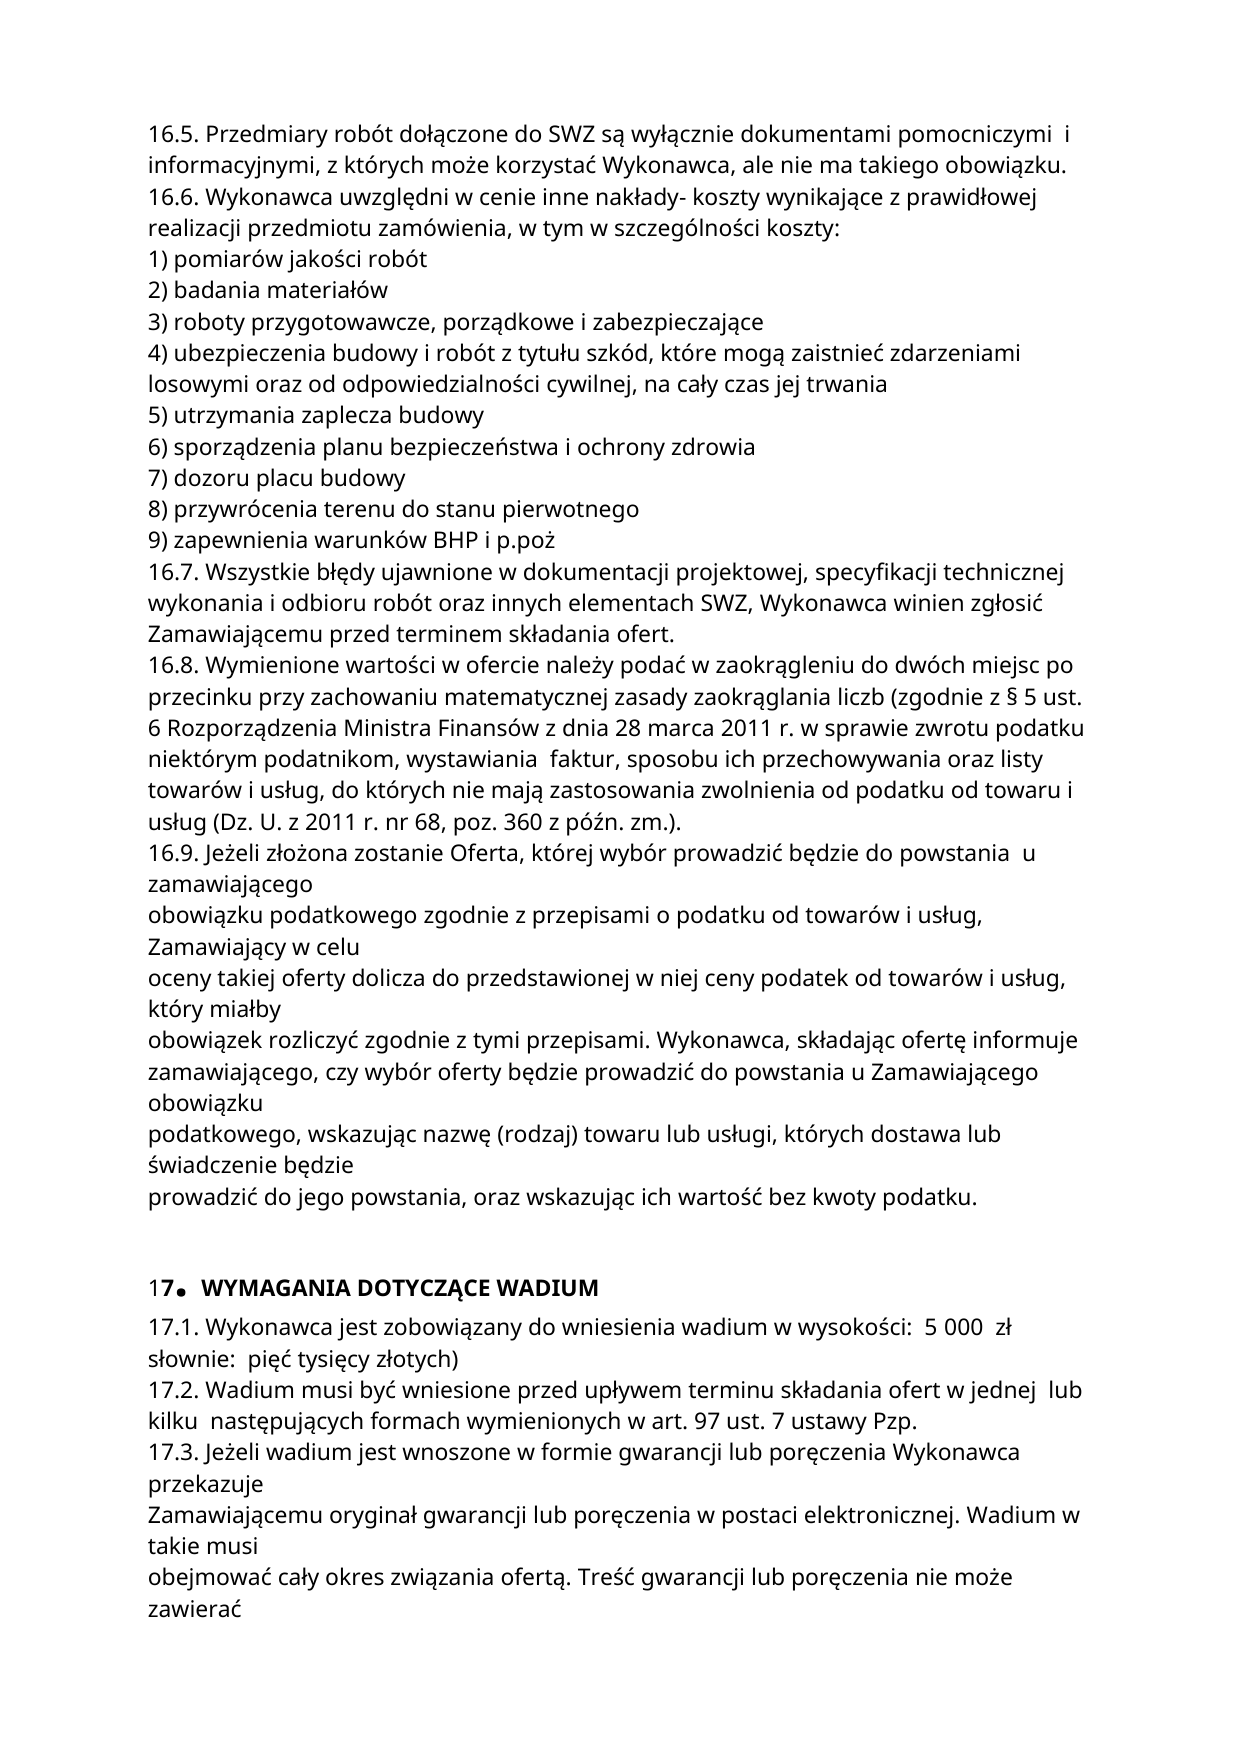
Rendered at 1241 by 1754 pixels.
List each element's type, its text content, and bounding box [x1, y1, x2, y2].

text 8) przywrócenia terenu do stanu pierwotnego [148, 493, 1092, 524]
text 17.1. Wykonawca jest zobowiązany do wniesienia wadium w wysokości: 5 000 zł słownie: pięć tysięcy złotych) [148, 1311, 1092, 1374]
text 3) roboty przygotowawcze, porządkowe i zabezpieczające [148, 306, 1092, 337]
text 5) utrzymania zaplecza budowy [148, 399, 1092, 431]
text 16.5. Przedmiary robót dołączone do SWZ są wyłącznie dokumentami pomocniczymi i informacyjnymi, z których może korzystać Wykonawca, ale nie ma takiego obowiązku. [148, 118, 1092, 181]
text 16.9. Jeżeli złożona zostanie Oferta, której wybór prowadzić będzie do powstania u zamawiającego [148, 837, 1092, 899]
text obowiązek rozliczyć zgodnie z tymi przepisami. Wykonawca, składając ofertę informuje zamawiającego, czy wybór oferty będzie prowadzić do powstania u Zamawiającego obowiązku [148, 1024, 1092, 1118]
text 17.3. Jeżeli wadium jest wnoszone w formie gwarancji lub poręczenia Wykonawca przekazuje [148, 1436, 1092, 1499]
text 4) ubezpieczenia budowy i robót z tytułu szkód, które mogą zaistnieć zdarzeniami losowymi oraz od odpowiedzialności cywilnej, na cały czas jej trwania [148, 337, 1092, 399]
text podatkowego, wskazując nazwę (rodzaj) towaru lub usługi, których dostawa lub świadczenie będzie [148, 1118, 1092, 1181]
text obejmować cały okres związania ofertą. Treść gwarancji lub poręczenia nie może zawierać [148, 1561, 1092, 1624]
text oceny takiej oferty dolicza do przedstawionej w niej ceny podatek od towarów i usług, który miałby [148, 962, 1092, 1024]
text 2) badania materiałów [148, 274, 1092, 306]
text 1) pomiarów jakości robót [148, 243, 1092, 274]
text 9) zapewnienia warunków BHP i p.poż [148, 524, 1092, 556]
text 16.6. Wykonawca uwzględni w cenie inne nakłady- koszty wynikające z prawidłowej realizacji przedmiotu zamówienia, w tym w szczególności koszty: [148, 181, 1092, 243]
text obowiązku podatkowego zgodnie z przepisami o podatku od towarów i usług, Zamawiający w celu [148, 899, 1092, 962]
text Zamawiającemu oryginał gwarancji lub poręczenia w postaci elektronicznej. Wadium w takie musi [148, 1499, 1092, 1561]
text 17. WYMAGANIA DOTYCZĄCE WADIUM [148, 1243, 1092, 1311]
text 7) dozoru placu budowy [148, 462, 1092, 493]
text 6) sporządzenia planu bezpieczeństwa i ochrony zdrowia [148, 431, 1092, 462]
text 16.7. Wszystkie błędy ujawnione w dokumentacji projektowej, specyfikacji technicznej wykonania i odbioru robót oraz innych elementach SWZ, Wykonawca winien zgłosić Zamawiającemu przed terminem składania ofert. [148, 556, 1092, 649]
text prowadzić do jego powstania, oraz wskazując ich wartość bez kwoty podatku. [148, 1181, 1092, 1212]
text 16.8. Wymienione wartości w ofercie należy podać w zaokrągleniu do dwóch miejsc po przecinku przy zachowaniu matematycznej zasady zaokrąglania liczb (zgodnie z § 5 ust. 6 Rozporządzenia Ministra Finansów z dnia 28 marca 2011 r. w sprawie zwrotu podatku niektórym podatnikom, wystawiania faktur, sposobu ich przechowywania oraz listy towarów i usług, do których nie mają zastosowania zwolnienia od podatku od towaru i usług (Dz. U. z 2011 r. nr 68, poz. 360 z późn. zm.). [148, 649, 1092, 837]
text 17.2. Wadium musi być wniesione przed upływem terminu składania ofert w jednej lub kilku następujących formach wymienionych w art. 97 ust. 7 ustawy Pzp. [148, 1374, 1092, 1436]
